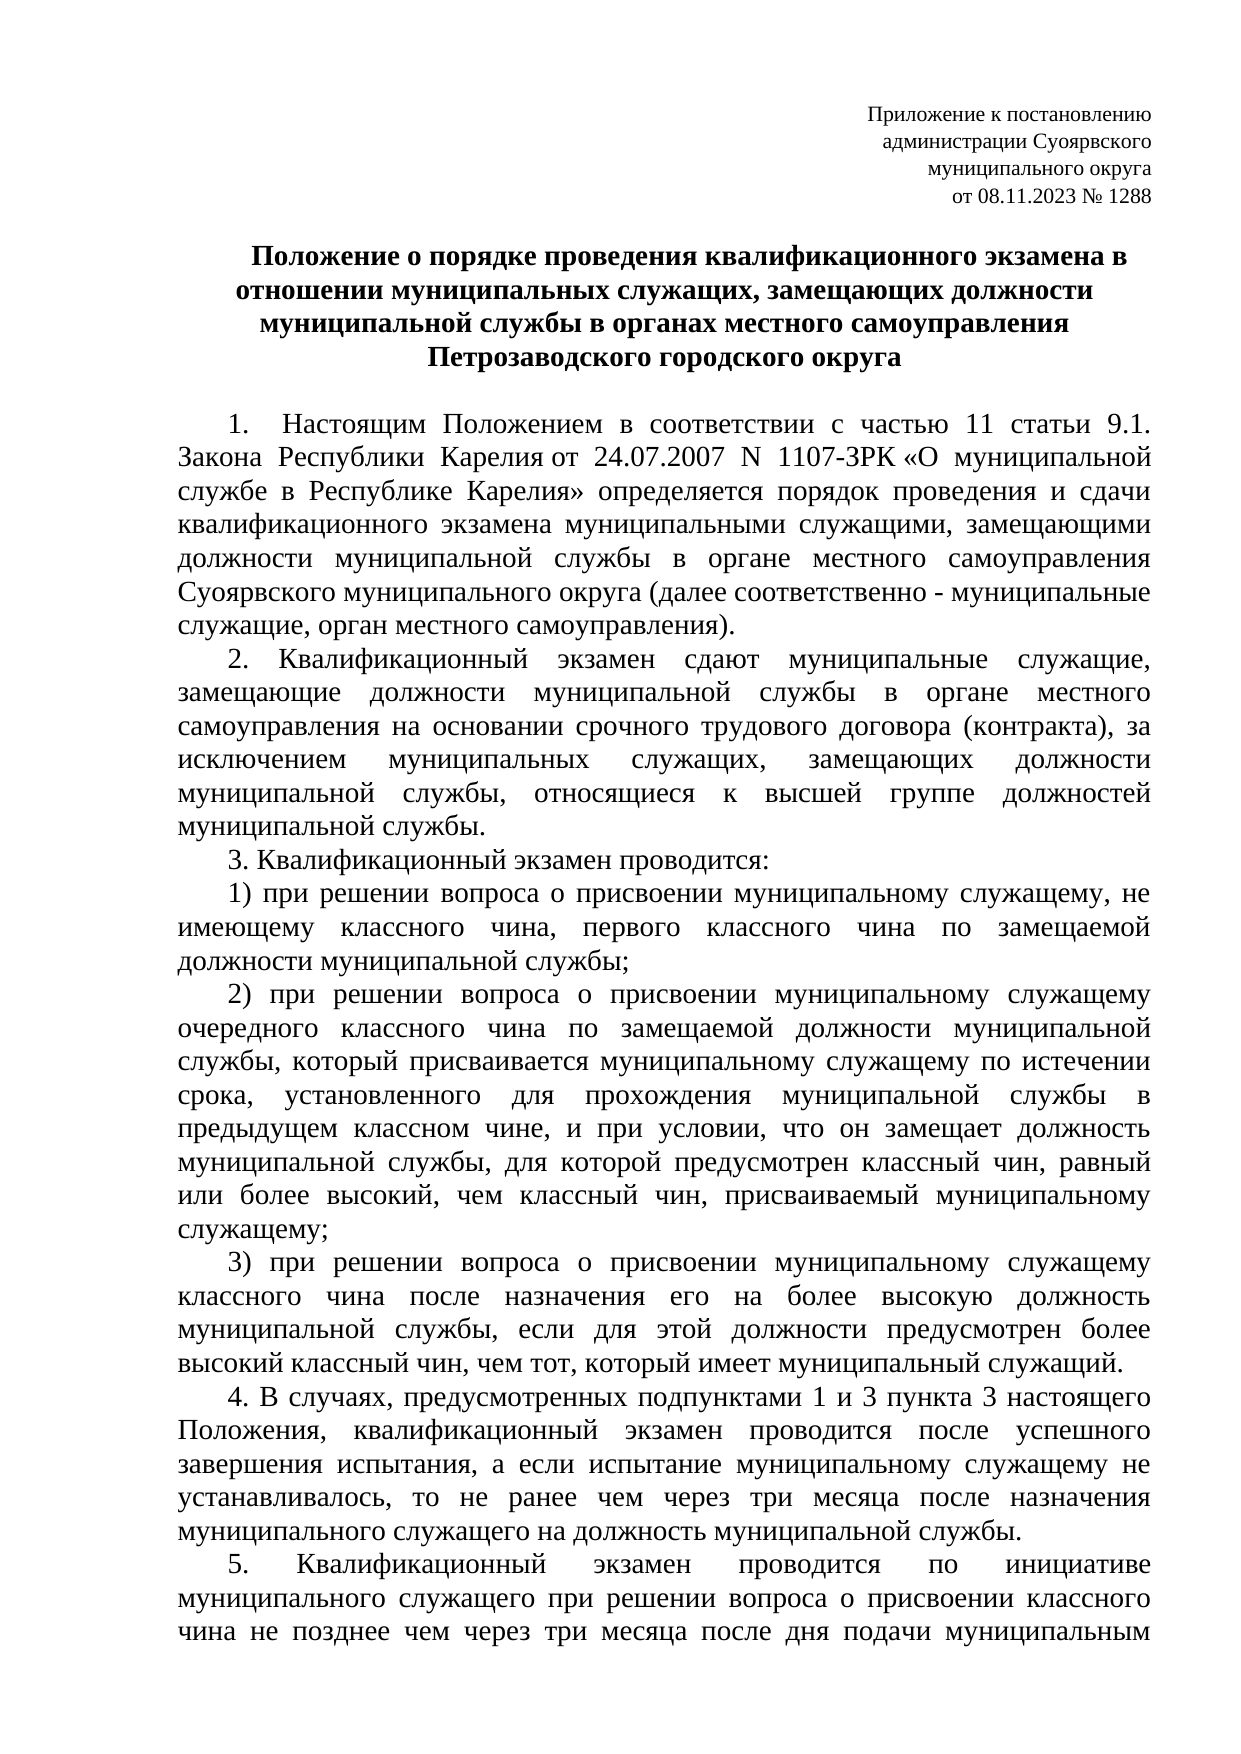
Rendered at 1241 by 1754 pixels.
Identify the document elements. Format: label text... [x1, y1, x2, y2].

text 3. Квалификационный экзамен проводится: [177, 842, 1152, 876]
text от 08.11.2023 № 1288 [177, 183, 1152, 208]
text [177, 1546, 1152, 1647]
text 1) при решении вопроса о присвоении муниципальному служащему, не имеющему классного чина, первого классного чина по замещаемой должности муниципальной службы; [177, 876, 1152, 976]
text Приложение к постановлению [177, 101, 1152, 126]
text 4. В случаях, предусмотренных подпунктами 1 и 3 пункта 3 настоящего Положения, квалификационный экзамен проводится после успешного завершения испытания, а если испытание муниципальному служащему не устанавливалось, то не ранее чем через три месяца после назначения муниципального служащего на должность муниципальной службы. [177, 1379, 1152, 1546]
text муниципального округа [177, 155, 1152, 181]
text 3) при решении вопроса о присвоении муниципальному служащему классного чина после назначения его на более высокую должность муниципальной службы, если для этой должности предусмотрен более высокий классный чин, чем тот, который имеет муниципальный служащий. [177, 1244, 1152, 1379]
text 2) при решении вопроса о присвоении муниципальному служащему очередного классного чина по замещаемой должности муниципальной службы, который присваивается муниципальному служащему по истечении срока, установленного для прохождения муниципальной службы в предыдущем классном чине, и при условии, что он замещает должность муниципальной службы, для которой предусмотрен классный чин, равный или более высокий, чем классный чин, присваиваемый муниципальному служащему; [177, 976, 1152, 1244]
text 2. Квалификационный экзамен сдают муниципальные служащие, замещающие должности муниципальной службы в органе местного самоуправления на основании срочного трудового договора (контракта), за исключением муниципальных служащих, замещающих должности муниципальной службы, относящиеся к высшей группе должностей муниципальной службы. [177, 641, 1152, 842]
text 1. Настоящим Положением в соответствии с частью 11 статьи 9.1. Закона Республики Карелия от 24.07.2007 N 1107-ЗРК «О муниципальной службе в Республике Карелия» определяется порядок проведения и сдачи квалификационного экзамена муниципальными служащими, замещающими должности муниципальной службы в органе местного самоуправления Суоярвского муниципального округа (далее соответственно - муниципальные служащие, орган местного самоуправления). [177, 406, 1152, 641]
text Положение о порядке проведения квалификационного экзамена в отношении муниципальных служащих, замещающих должности муниципальной службы в органах местного самоуправления Петрозаводского городского округа [177, 238, 1152, 372]
text администрации Суоярвского [177, 128, 1152, 153]
